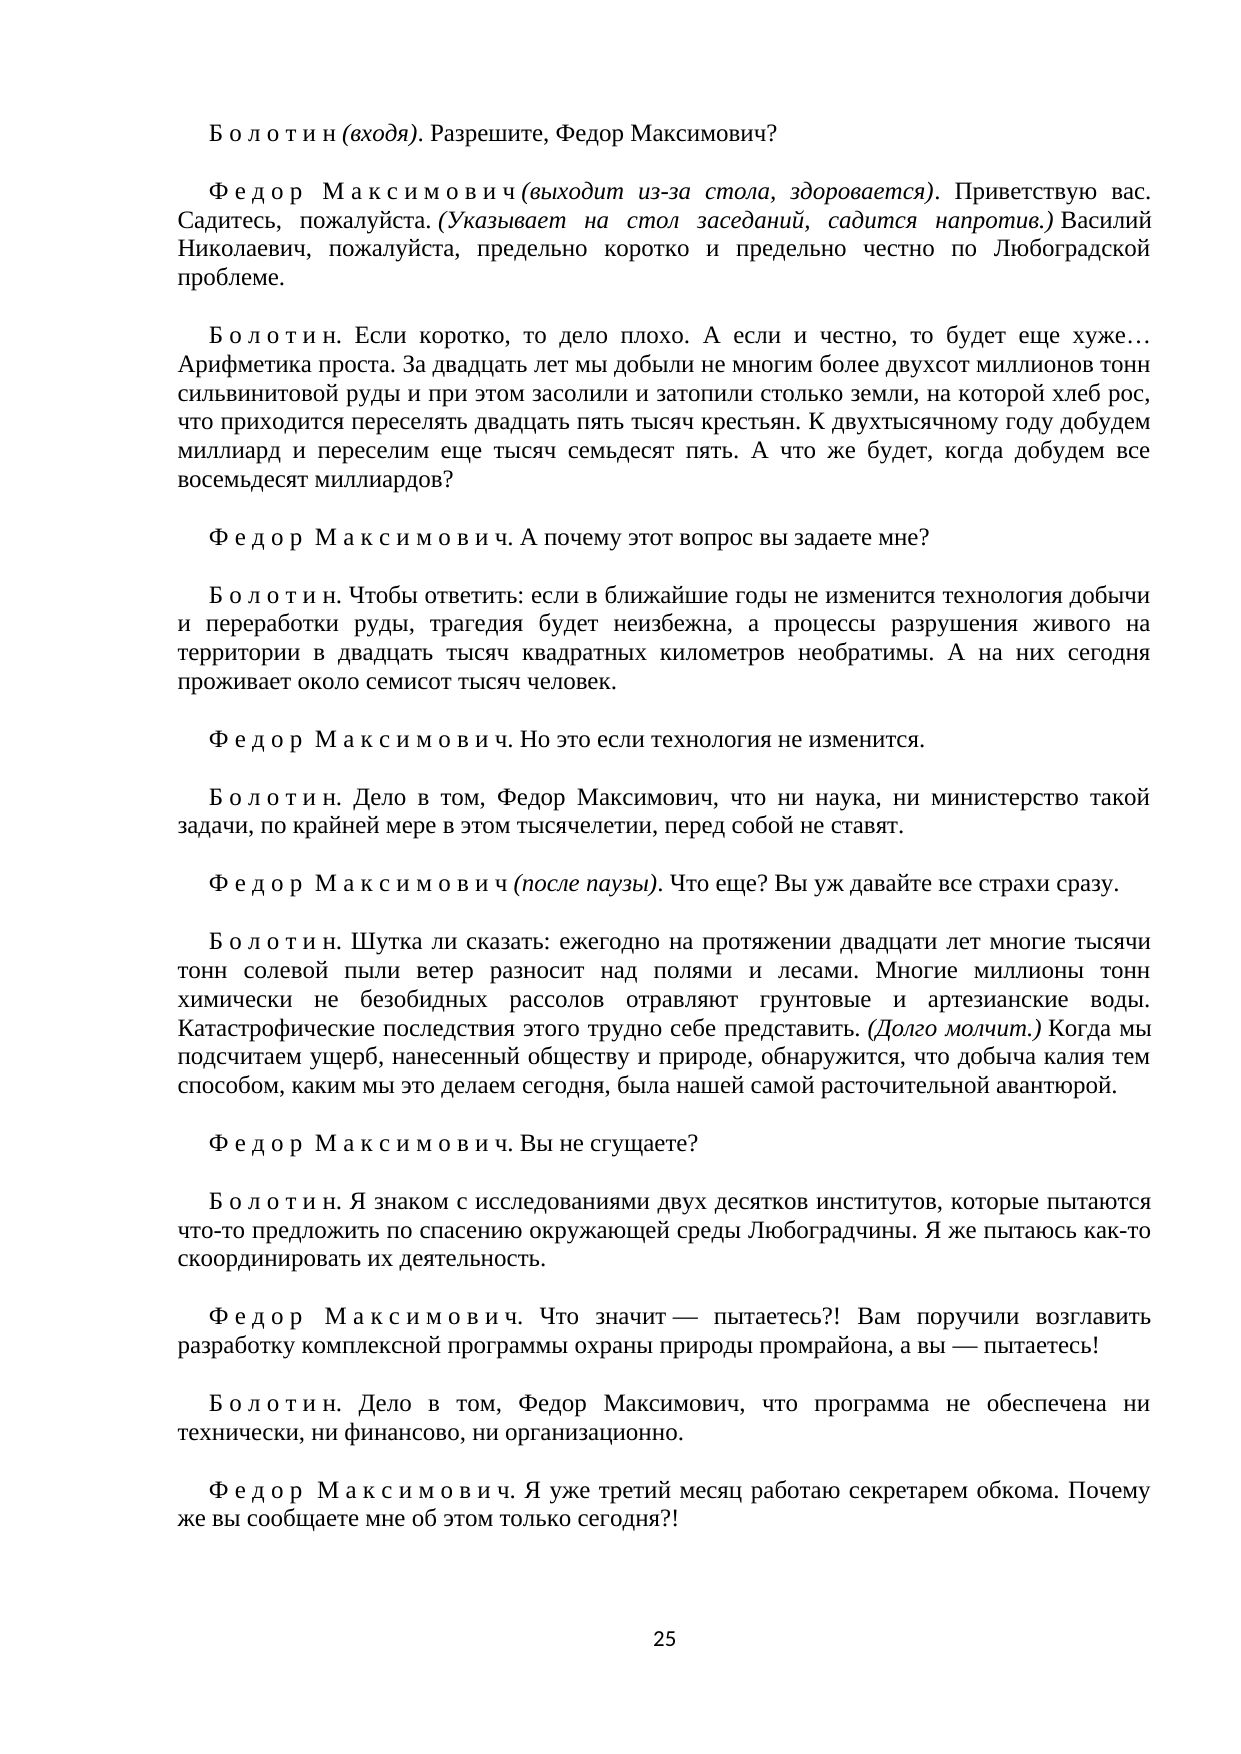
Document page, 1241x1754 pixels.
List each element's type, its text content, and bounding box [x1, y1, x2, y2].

text Б о л о т и н. Шутка ли сказать: ежегодно на протяжении двадцати лет многие тысячи тонн солевой пыли ветер разносит над полями и лесами. Многие миллионы тонн химически не безобидных рассолов отравляют грунтовые и артезианские воды. Катастрофические последствия этого трудно себе представить. (Долго молчит.) Когда мы подсчитаем ущерб, нанесенный обществу и природе, обнаружится, что добыча калия тем способом, каким мы это делаем сегодня, была нашей самой расточительной авантюрой. [177, 926, 1152, 1099]
text Ф е д о р М а к с и м о в и ч. Что значит — пытаетесь?! Вам поручили возглавить разработку комплексной программы охраны природы промрайона, а вы — пытаетесь! [177, 1301, 1152, 1359]
text Ф е д о р М а к с и м о в и ч. Вы не сгущаете? [177, 1128, 1152, 1157]
text Б о л о т и н (входя). Разрешите, Федор Максимович? [177, 118, 1152, 147]
text Ф е д о р М а к с и м о в и ч. Я уже третий месяц работаю секретарем обкома. Почему же вы сообщаете мне об этом только сегодня?! [177, 1475, 1152, 1532]
text Ф е д о р М а к с и м о в и ч (после паузы). Что еще? Вы уж давайте все страхи сразу. [177, 868, 1152, 897]
text Б о л о т и н. Чтобы ответить: если в ближайшие годы не изменится технология добычи и переработки руды, трагедия будет неизбежна, а процессы разрушения живого на территории в двадцать тысяч квадратных километров необратимы. А на них сегодня проживает около семисот тысяч человек. [177, 580, 1152, 695]
text Ф е д о р М а к с и м о в и ч. А почему этот вопрос вы задаете мне? [177, 522, 1152, 551]
text Б о л о т и н. Дело в том, Федор Максимович, что программа не обеспечена ни технически, ни финансово, ни организационно. [177, 1388, 1152, 1446]
text Б о л о т и н. Я знаком с исследованиями двух десятков институтов, которые пытаются что-то предложить по спасению окружающей среды Любоградчины. Я же пытаюсь как-то скоординировать их деятельность. [177, 1186, 1152, 1272]
text Ф е д о р М а к с и м о в и ч. Но это если технология не изменится. [177, 724, 1152, 753]
text Ф е д о р М а к с и м о в и ч (выходит из-за стола, здоровается). Приветствую вас. Садитесь, пожалуйста. (Указывает на стол заседаний, садится напротив.) Василий Николаевич, пожалуйста, предельно коротко и предельно честно по Любоградской проблеме. [177, 176, 1152, 291]
text Б о л о т и н. Дело в том, Федор Максимович, что ни наука, ни министерство такой задачи, по крайней мере в этом тысячелетии, перед собой не ставят. [177, 782, 1152, 839]
text Б о л о т и н. Если коротко, то дело плохо. А если и честно, то будет еще хуже… Арифметика проста. За двадцать лет мы добыли не многим более двухсот миллионов тонн сильвинитовой руды и при этом засолили и затопили столько земли, на которой хлеб рос, что приходится переселять двадцать пять тысяч крестьян. К двухтысячному году добудем миллиард и переселим еще тысяч семьдесят пять. А что же будет, когда добудем все восемьдесят миллиардов? [177, 320, 1152, 493]
